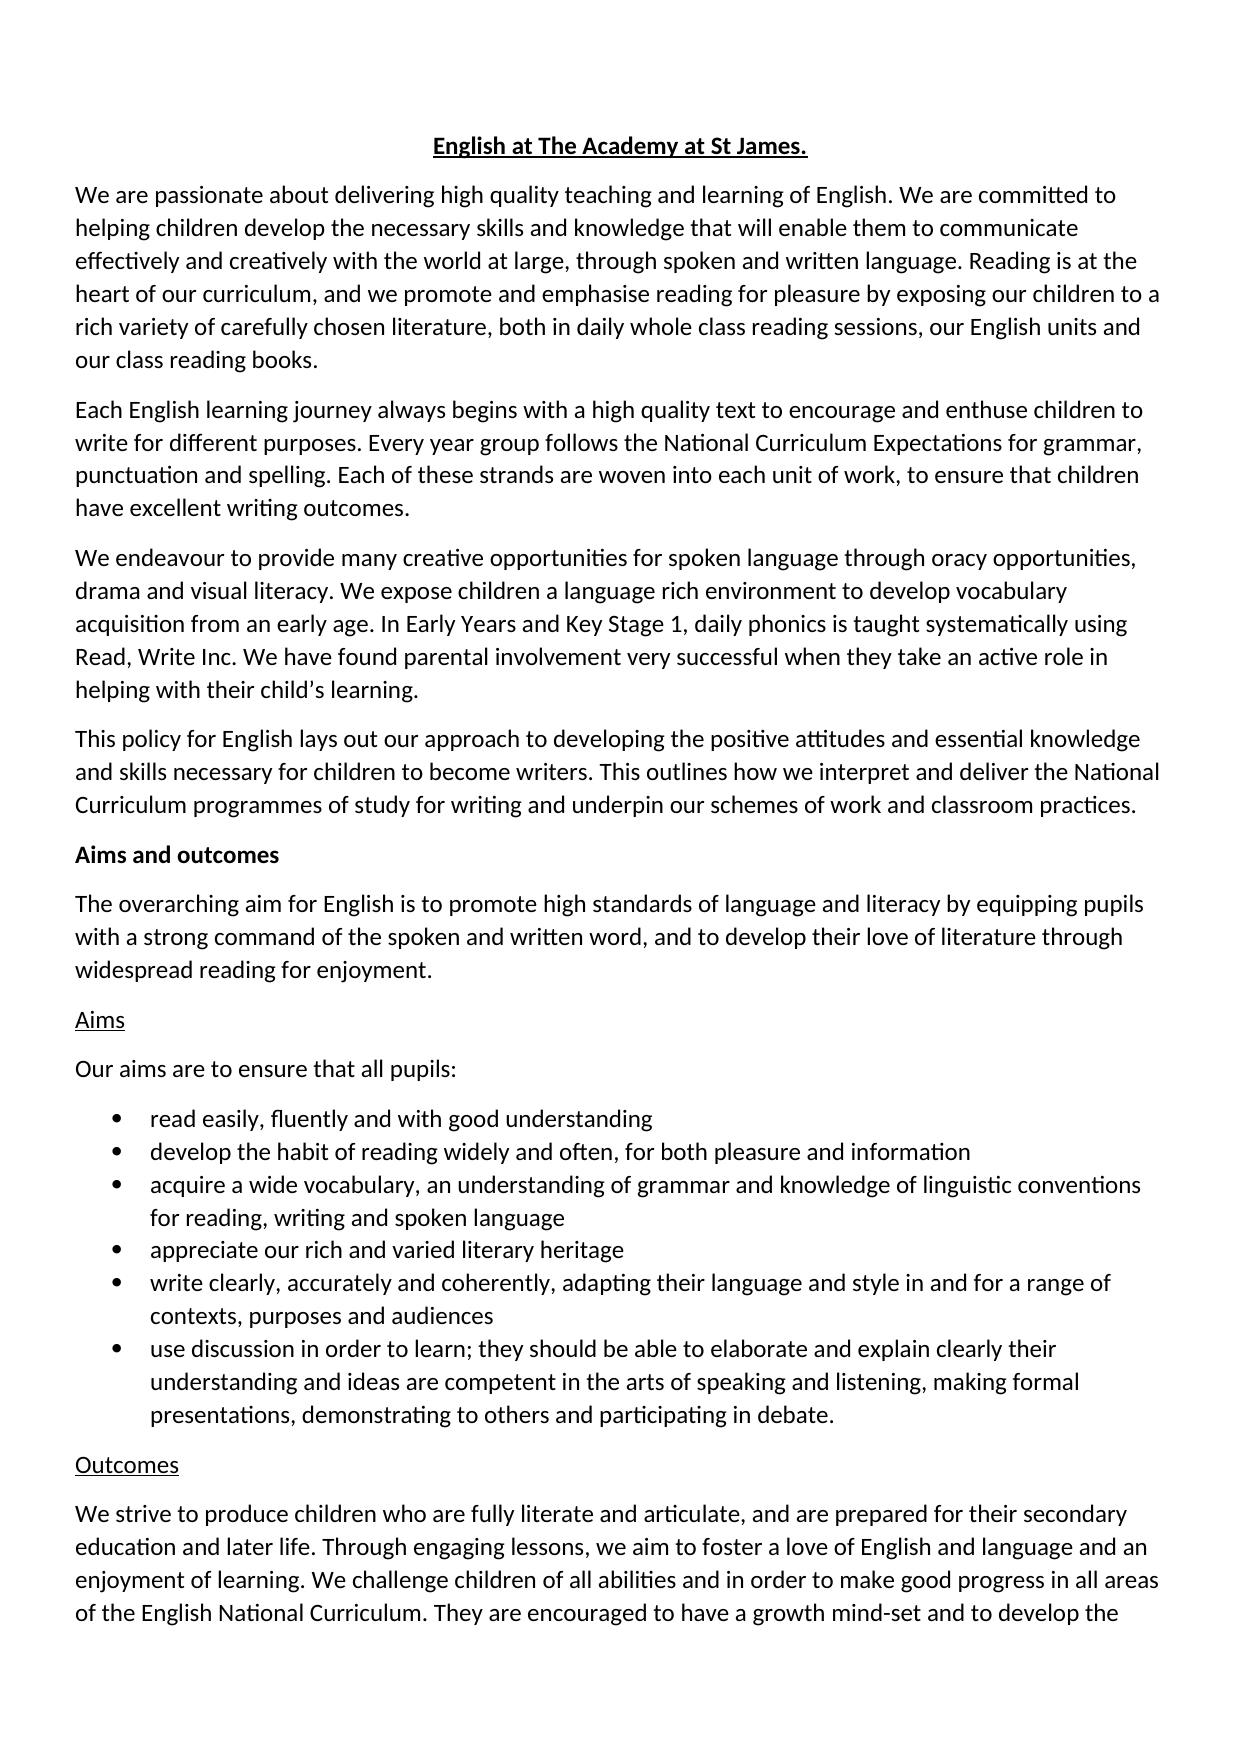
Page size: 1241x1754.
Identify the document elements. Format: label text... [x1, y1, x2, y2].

list write clearly, accurately and coherently, adapting their language and style in and for a range of contexts, purposes and audiences [112, 1268, 1165, 1331]
list read easily, fluently and with good understanding [112, 1103, 1165, 1133]
text We are passionate about delivering high quality teaching and learning of English. We are committed to helping children develop the necessary skills and knowledge that will enable them to communicate effectively and creatively with the world at large, through spoken and written language. Reading is at the heart of our curriculum, and we promote and emphasise reading for pleasure by exposing our children to a rich variety of carefully chosen literature, both in daily whole class reading sessions, our English units and our class reading books. [75, 180, 1165, 375]
text Our aims are to ensure that all pupils: [75, 1053, 1165, 1084]
text Aims [75, 1004, 1165, 1034]
text This policy for English lays out our approach to developing the positive attitudes and essential knowledge and skills necessary for children to become writers. This outlines how we interpret and deliver the National Curriculum programmes of study for writing and underpin our schemes of work and classroom practices. [75, 723, 1165, 820]
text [75, 1498, 1165, 1628]
text Outcomes [75, 1449, 1165, 1479]
list use discussion in order to learn; they should be able to elaborate and explain clearly their understanding and ideas are competent in the arts of speaking and listening, making formal presentations, demonstrating to others and participating in debate. [112, 1333, 1165, 1430]
text We endeavour to provide many creative opportunities for spoken language through oracy opportunities, drama and visual literacy. We expose children a language rich environment to develop vocabulary acquisition from an early age. In Early Years and Key Stage 1, daily phonics is taught systematically using Read, Write Inc. We have found parental involvement very successful when they take an active role in helping with their child’s learning. [75, 542, 1165, 704]
list acquire a wide vocabulary, an understanding of grammar and knowledge of linguistic conventions for reading, writing and spoken language [112, 1169, 1165, 1232]
list develop the habit of reading widely and often, for both pleasure and information [112, 1136, 1165, 1166]
list appreciate our rich and varied literary heritage [112, 1235, 1165, 1265]
text English at The Academy at St James. [75, 130, 1165, 161]
text Aims and outcomes [75, 839, 1165, 869]
text Each English learning journey always begins with a high quality text to encourage and enthuse children to write for different purposes. Every year group follows the National Curriculum Expectations for grammar, punctuation and spelling. Each of these strands are woven into each unit of work, to ensure that children have excellent writing outcomes. [75, 394, 1165, 523]
text The overarching aim for English is to promote high standards of language and literacy by equipping pupils with a strong command of the spoken and written word, and to develop their love of literature through widespread reading for enjoyment. [75, 888, 1165, 985]
